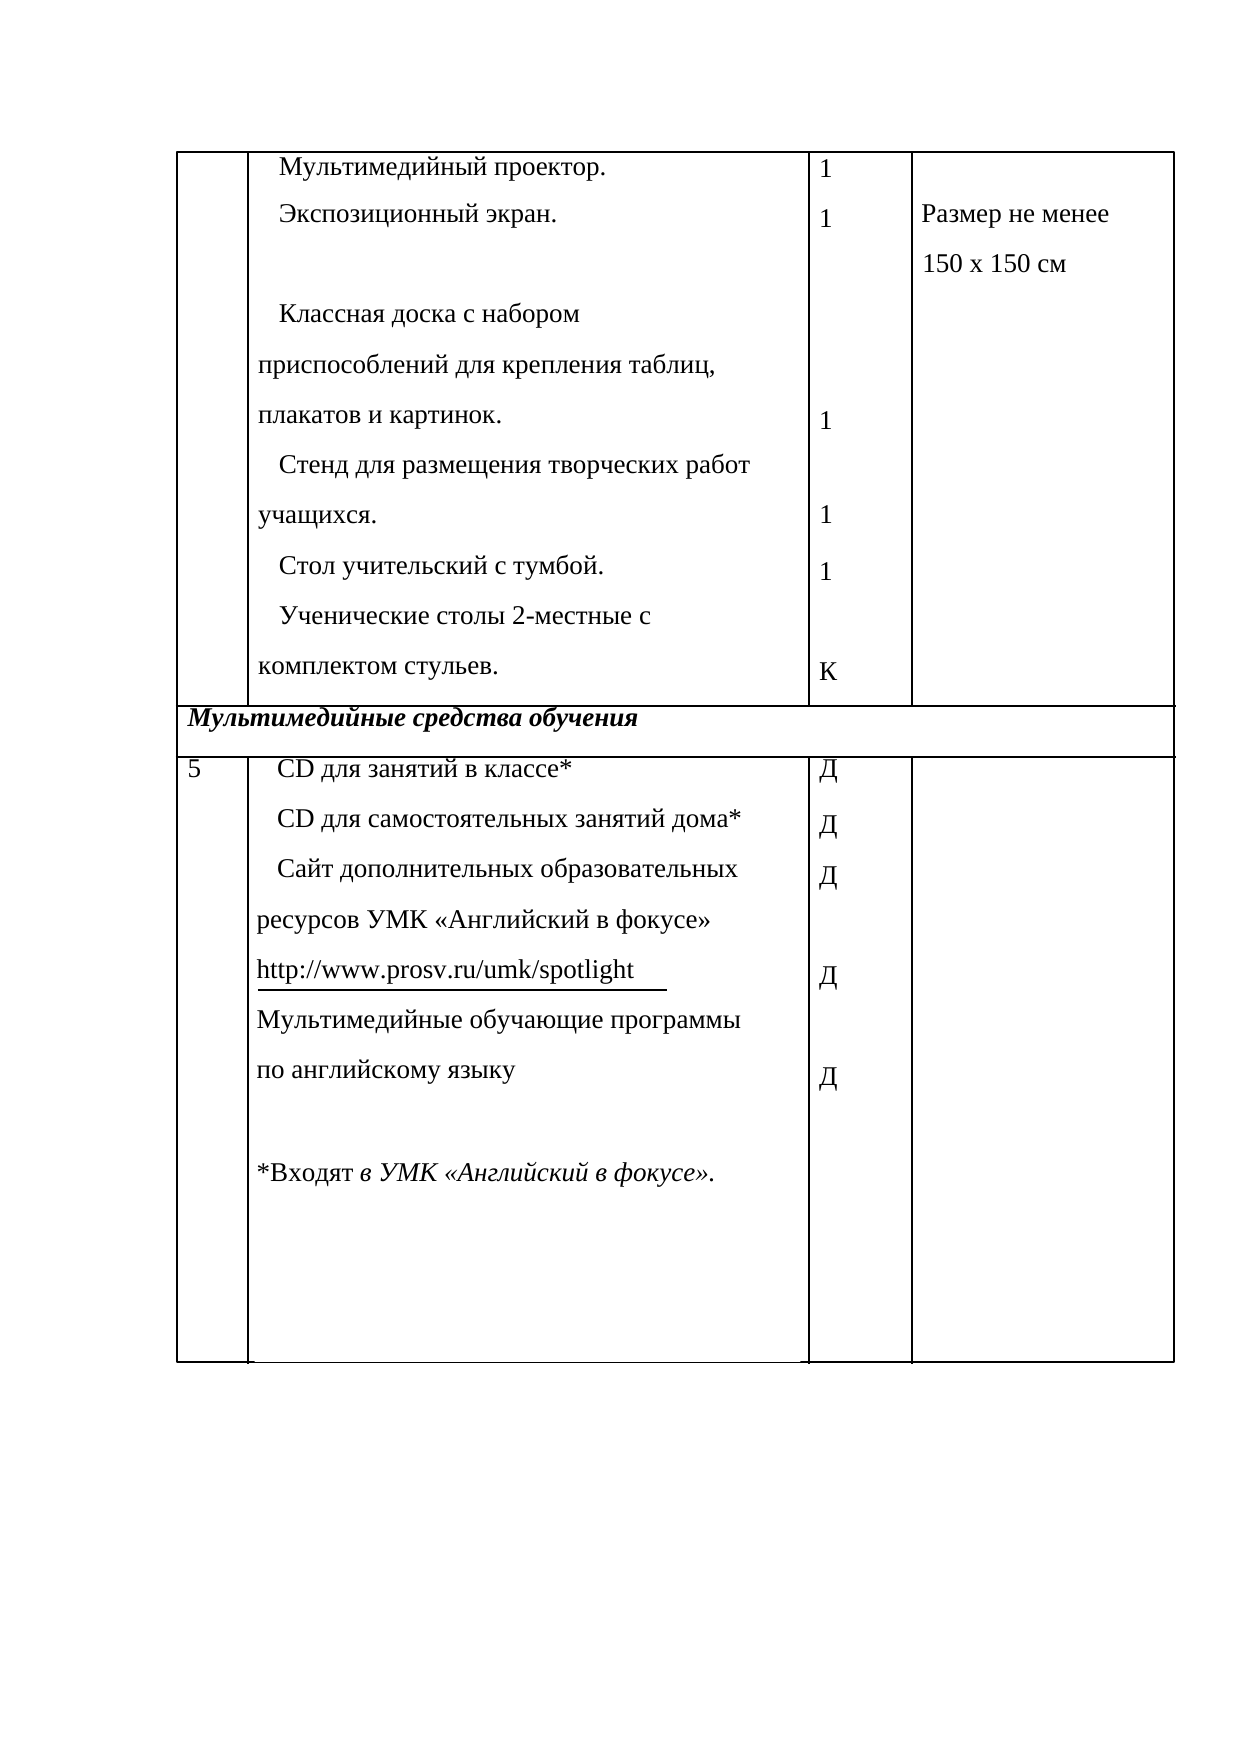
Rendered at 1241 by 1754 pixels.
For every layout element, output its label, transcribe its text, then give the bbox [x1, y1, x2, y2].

text по английскому языку [256, 1039, 818, 1089]
text Сайт дополнительных образовательных [277, 838, 818, 888]
text Д [819, 736, 1240, 787]
text учащихся. [258, 484, 818, 534]
text Размер не менее [921, 182, 1240, 232]
text Стенд для размещения творческих работ [278, 433, 1240, 484]
text CD для занятий в классе* [277, 736, 818, 787]
text Мультимедийные обучающие программы [256, 988, 818, 1039]
text комплектом стульев. [258, 634, 818, 685]
text Классная доска с набором [278, 283, 1240, 333]
text приспособлений для крепления таблиц, [258, 333, 1240, 383]
text *Входят в УМК «Английский в фокусе». [256, 1156, 818, 1188]
text Стол учительский с тумбой. [278, 534, 818, 584]
text Мультимедийные средства обучения [187, 685, 818, 736]
text Экспозиционный экран. [278, 182, 920, 232]
text 5 [187, 736, 255, 787]
text http://www.prosv.ru/umk/spotlight [256, 938, 818, 988]
text 1 [819, 484, 1240, 534]
text плакатов и картинок. [258, 383, 1240, 433]
text 150 х [922, 232, 1240, 283]
text Мультимедийный проектор. [278, 150, 1240, 182]
text CD для самостоятельных занятий дома* [277, 787, 818, 838]
text Ученические столы 2-местные с [278, 584, 818, 634]
text ресурсов УМК «Английский в фокусе» [256, 888, 818, 938]
